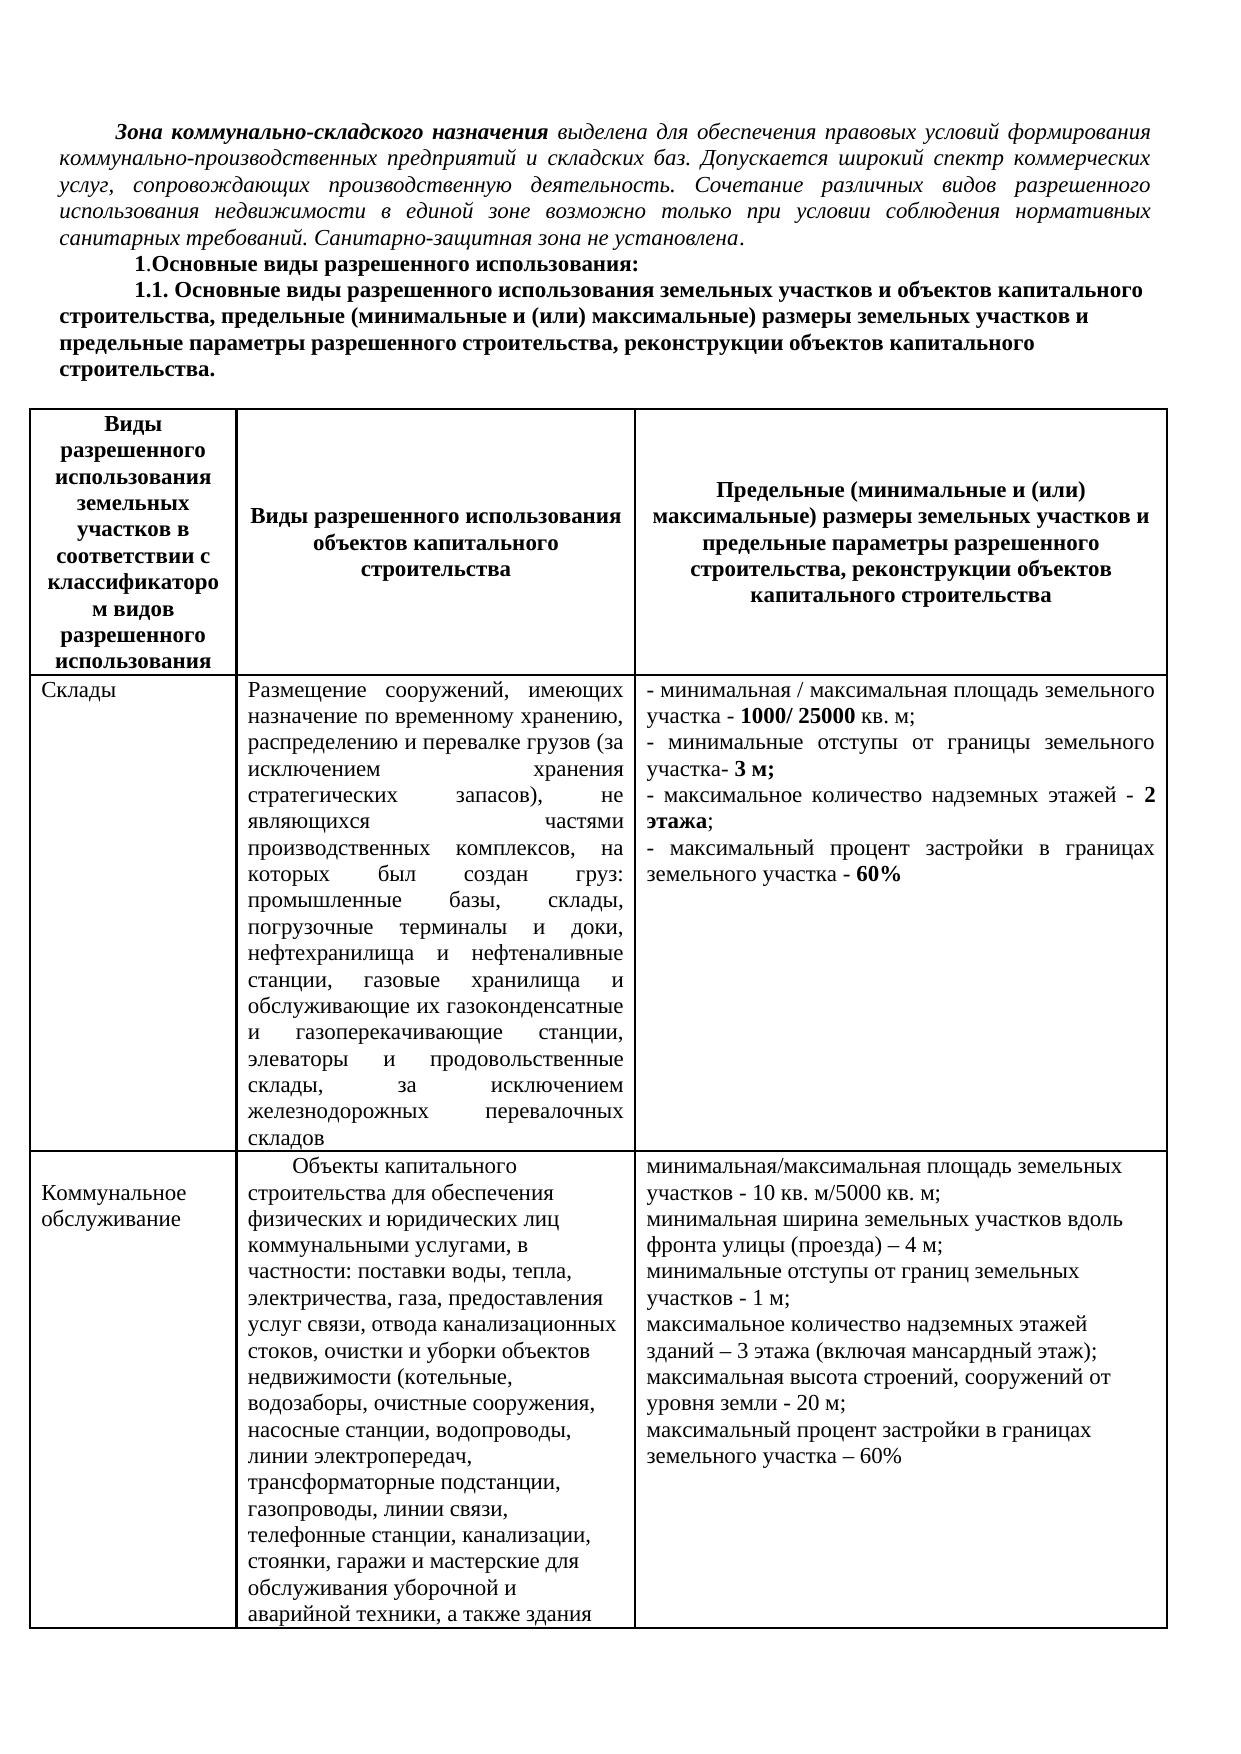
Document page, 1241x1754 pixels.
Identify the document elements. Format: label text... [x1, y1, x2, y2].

text Зона коммунально-складского назначения выделена для обеспечения правовых условий формирования коммунально-производственных предприятий и складских баз. Допускается широкий спектр коммерческих услуг, сопровождающих производственную деятельность. Сочетание различных видов разрешенного использования недвижимости в единой зоне возможно только при условии соблюдения нормативных санитарных требований. Санитарно-защитная зона не установлена. [59, 118, 1152, 250]
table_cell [238, 1152, 634, 1627]
table_cell Склады [31, 676, 235, 1150]
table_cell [636, 1152, 1166, 1627]
text 1.Основные виды разрешенного использования: [59, 250, 1152, 276]
text 1.1. Основные виды разрешенного использования земельных участков и объектов капитального строительства, предельные (минимальные и (или) максимальные) размеры земельных участков и предельные параметры разрешенного строительства, реконструкции объектов капитального строительства. [59, 276, 1152, 382]
table_header Виды разрешенного использования земельных участков в соответствии с классификатором видов разрешенного использования [31, 410, 235, 674]
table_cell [31, 1152, 235, 1627]
table_header Виды разрешенного использования объектов капитального строительства [238, 410, 634, 674]
table_header Предельные (минимальные и (или) максимальные) размеры земельных участков и предельные параметры разрешенного строительства, реконструкции объектов капитального строительства [636, 410, 1166, 674]
table_cell Размещение сооружений, имеющих назначение по временному хранению, распределению и перевалке грузов (за исключением хранения стратегических запасов), не являющихся частями производственных комплексов, на которых был создан груз: промышленные базы, склады, погрузочные терминалы и доки, нефтехранилища и нефтеналивные станции, газовые хранилища и обслуживающие их газоконденсатные и газоперекачивающие станции, элеваторы и продовольственные склады, за исключением железнодорожных перевалочных складов [238, 676, 634, 1150]
table_cell - минимальная / максимальная площадь земельного участка - 1000/ 25000 кв. м; - минимальные отступы от границы земельного участка- 3 м; - максимальное количество надземных этажей - 2 этажа; - максимальный процент застройки в границах земельного участка - 60% [636, 676, 1166, 1150]
